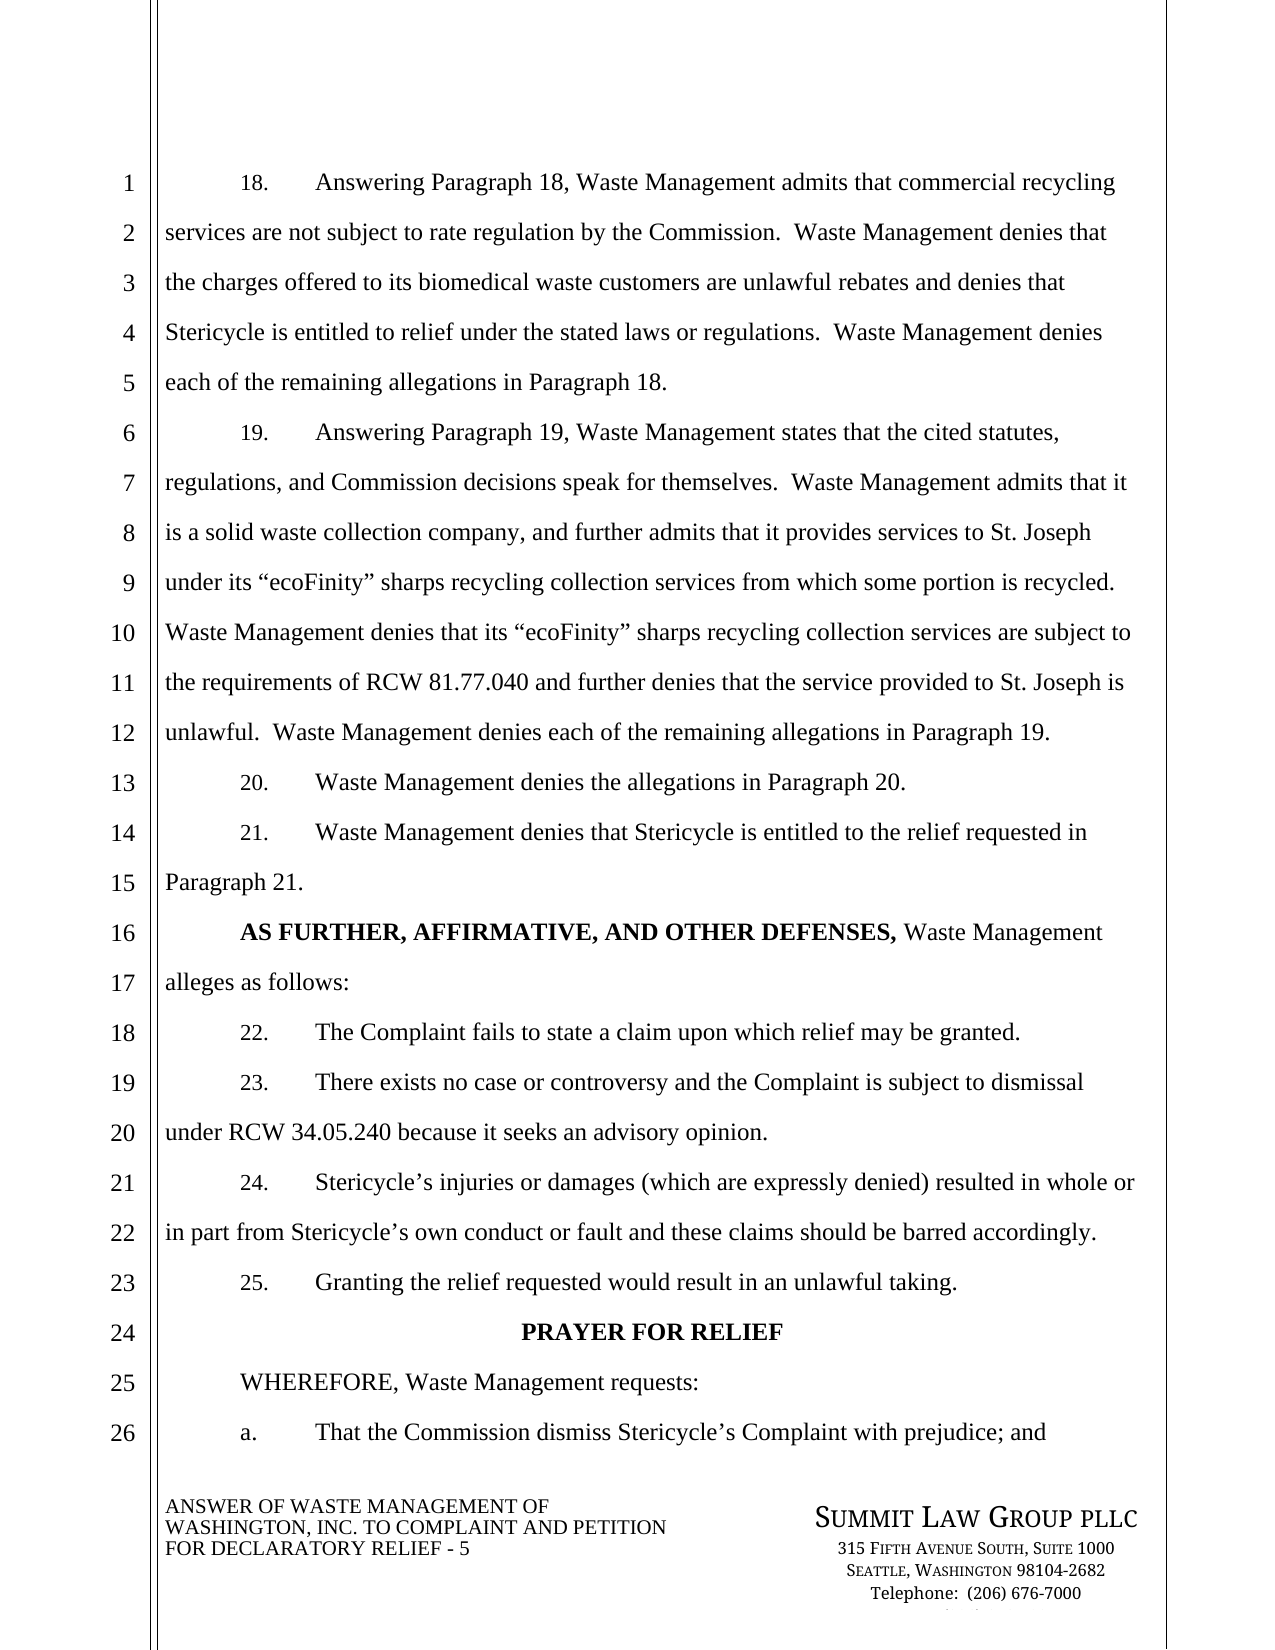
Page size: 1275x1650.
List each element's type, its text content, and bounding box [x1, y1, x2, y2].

text The Complaint fails to state a claim upon which relief may be granted. [165, 1000, 1140, 1050]
list That the Commission dismiss Stericycle’s Complaint with prejudice; and [165, 1400, 1140, 1450]
text Answering Paragraph 19, Waste Management states that the cited statutes, regulations, and Commission decisions speak for themselves. Waste Management admits that it is a solid waste collection company, and further admits that it provides services to St. Joseph under its “ecoFinity” sharps recycling collection services from which some portion is recycled. Waste Management denies that its “ecoFinity” sharps recycling collection services are subject to the requirements of RCW 81.77.040 and further denies that the service provided to St. Joseph is unlawful. Waste Management denies each of the remaining allegations in Paragraph 19. [165, 400, 1140, 750]
text Waste Management denies that Stericycle is entitled to the relief requested in Paragraph 21. [165, 800, 1140, 900]
text Granting the relief requested would result in an unlawful taking. [165, 1250, 1140, 1300]
list AS FURTHER, AFFIRMATIVE, AND OTHER DEFENSES, Waste Management alleges as follows: [165, 900, 1140, 1000]
text Stericycle’s injuries or damages (which are expressly denied) resulted in whole or in part from Stericycle’s own conduct or fault and these claims should be barred accordingly. [165, 1150, 1140, 1250]
list PRAYER FOR RELIEF [165, 1300, 1140, 1350]
text Answering Paragraph 18, Waste Management admits that commercial recycling services are not subject to rate regulation by the Commission. Waste Management denies that the charges offered to its biomedical waste customers are unlawful rebates and denies that Stericycle is entitled to relief under the stated laws or regulations. Waste Management denies each of the remaining allegations in Paragraph 18. [165, 150, 1140, 400]
text Waste Management denies the allegations in Paragraph 20. [165, 750, 1140, 800]
list WHEREFORE, Waste Management requests: [165, 1350, 1140, 1400]
text There exists no case or controversy and the Complaint is subject to dismissal under RCW 34.05.240 because it seeks an advisory opinion. [165, 1050, 1140, 1150]
